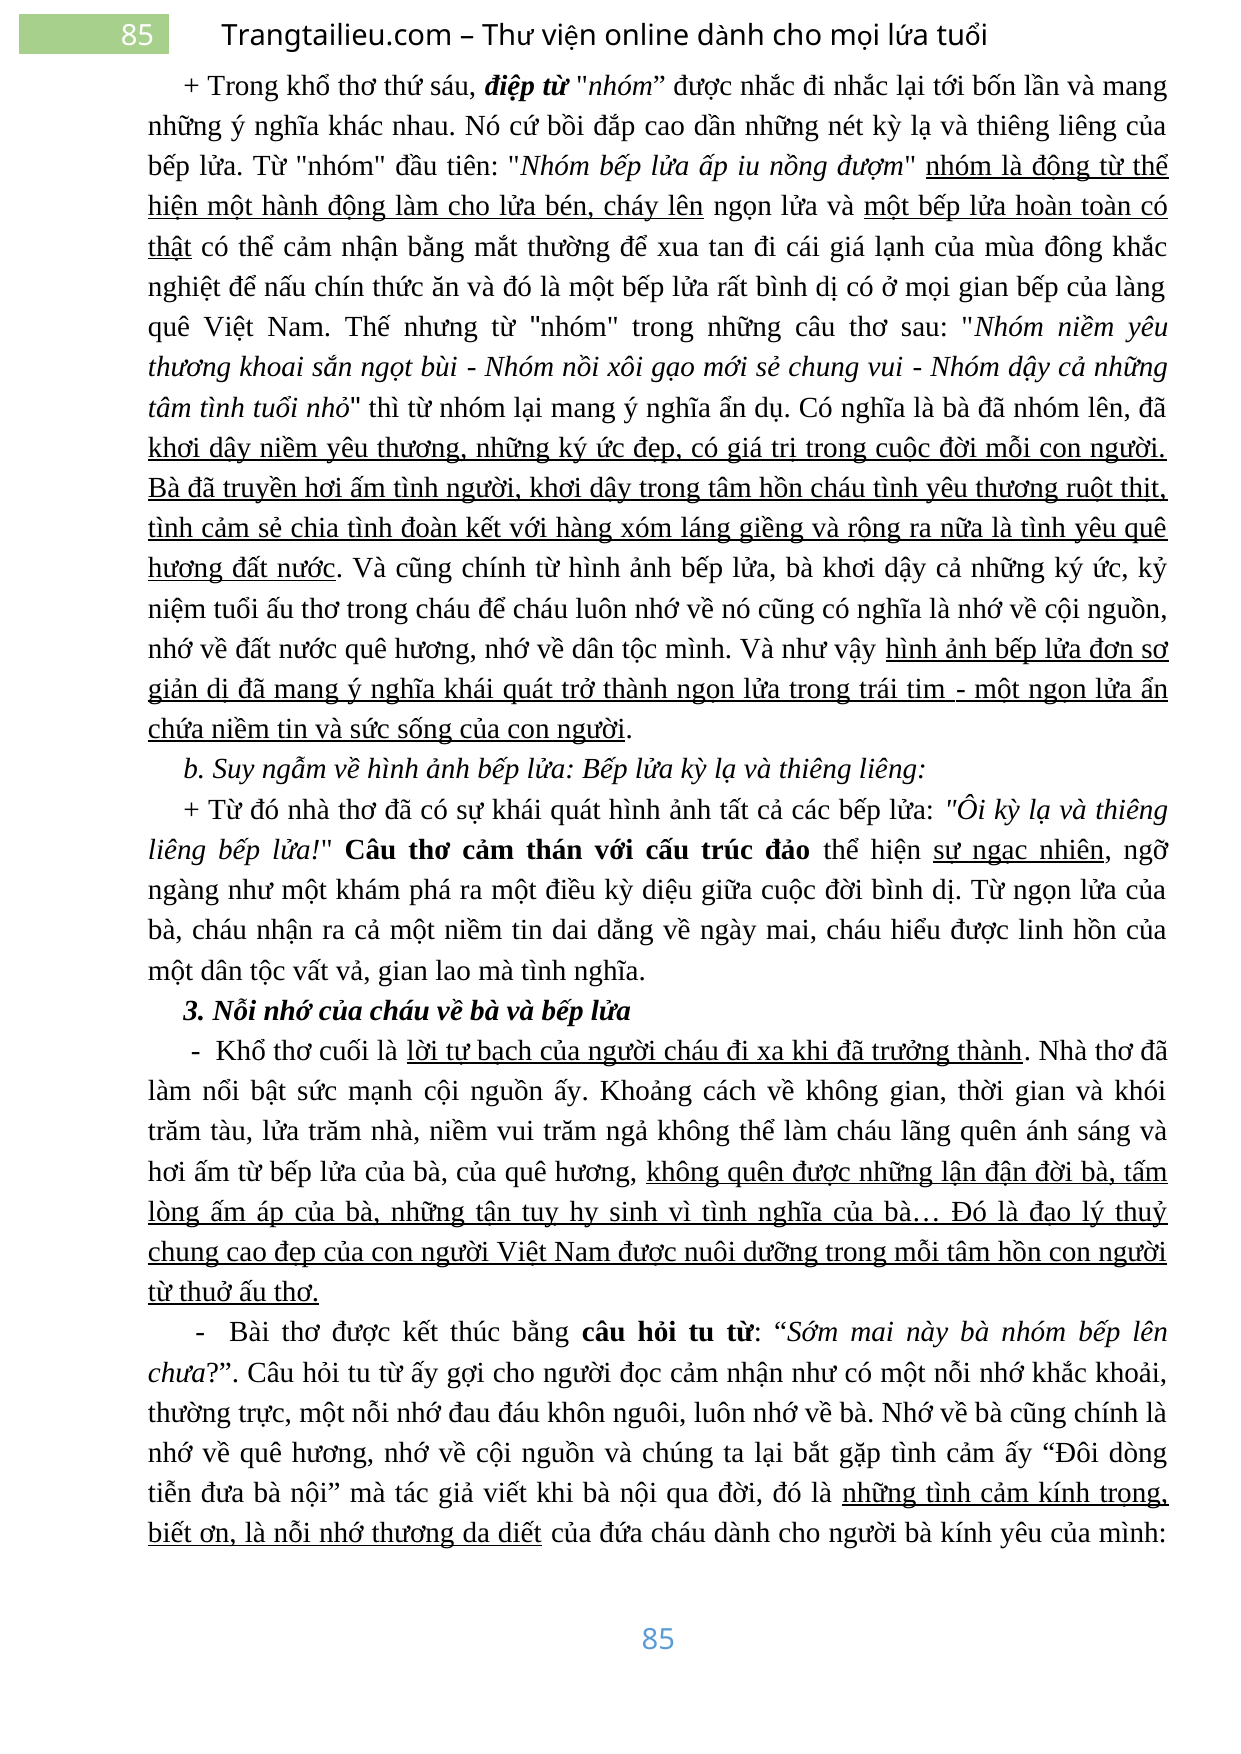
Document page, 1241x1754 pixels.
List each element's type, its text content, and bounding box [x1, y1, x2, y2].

text + Trong khổ thơ thứ sáu, điệp từ "nhóm” được nhắc đi nhắc lại tới bốn lần và mang những ý nghĩa khác nhau. Nó cứ bồi đắp cao dần những nét kỳ lạ và thiêng liêng của bếp lửa. Từ "nhóm" đầu tiên: "Nhóm bếp lửa ấp iu nồng đượm" nhóm là động từ thể hiện một hành động làm cho lửa bén, cháy lên ngọn lửa và một bếp lửa hoàn toàn có thật có thể cảm nhận bằng mắt thường để xua tan đi cái giá lạnh của mùa đông khắc nghiệt để nấu chín thức ăn và đó là một bếp lửa rất bình dị có ở mọi gian bếp của làng quê Việt Nam. Thế nhưng từ "nhóm" trong những câu thơ sau: "Nhóm niềm yêu thương khoai sắn ngọt bùi - Nhóm nồi xôi gạo mới sẻ chung vui - Nhóm dậy cả những tâm tình tuổi nhỏ" thì từ nhóm lại mang ý nghĩa ẩn dụ. Có nghĩa là bà đã nhóm lên, đã khơi dậy niềm yêu thương, những ký ức đẹp, có giá trị trong cuộc đời mỗi con người. Bà đã truyền hơi ấm tình người, khơi dậy trong tâm hồn cháu tình yêu thương ruột thịt, tình cảm sẻ chia tình đoàn kết với hàng xóm láng giềng và rộng ra nữa là tình yêu quê hương đất nước. Và cũng chính từ hình ảnh bếp lửa, bà khơi dậy cả những ký ức, kỷ niệm tuổi ấu thơ trong cháu để cháu luôn nhớ về nó cũng có nghĩa là nhớ về cội nguồn, nhớ về đất nước quê hương, nhớ về dân tộc mình. Và như vậy hình ảnh bếp lửa đơn sơ giản dị đã mang ý nghĩa khái quát trở thành ngọn lửa trong trái tim - một ngọn lửa ẩn chứa niềm tin và sức sống của con người. [148, 68, 1168, 499]
text b. Suy ngẫm về hình ảnh bếp lửa: Bếp lửa kỳ lạ và thiêng liêng: [148, 752, 1168, 785]
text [148, 1314, 1168, 1549]
text + Từ đó nhà thơ đã có sự khái quát hình ảnh tất cả các bếp lửa: "Ôi kỳ lạ và thiêng liêng bếp lửa!" Câu thơ cảm thán với cấu trúc đảo thể hiện sự ngạc nhiên, ngỡ ngàng như một khám phá ra một điều kỳ diệu giữa cuộc đời bình dị. Từ ngọn lửa của bà, cháu nhận ra cả một niềm tin dai dẳng về ngày mai, cháu hiểu được linh hồn của một dân tộc vất vả, gian lao mà tình nghĩa. [148, 792, 1168, 986]
text - Khổ thơ cuối là lời tự bạch của người cháu đi xa khi đã trưởng thành. Nhà thơ đã làm nổi bật sức mạnh cội nguồn ấy. Khoảng cách về không gian, thời gian và khói trăm tàu, lửa trăm nhà, niềm vui trăm ngả không thể làm cháu lãng quên ánh sáng và hơi ấm từ bếp lửa của bà, của quê hương, không quên được những lận đận đời bà, tấm lòng ấm áp của bà, những tận tuỵ hy sinh vì tình nghĩa của bà… Đó là đạo lý thuỷ chung cao đẹp của con người Việt Nam được nuôi dưỡng trong mỗi tâm hồn con người từ thuở ấu thơ. [148, 1033, 1168, 1223]
text + Trong khổ thơ thứ sáu, điệp từ "nhóm” được nhắc đi nhắc lại tới bốn lần và mang những ý nghĩa khác nhau. Nó cứ bồi đắp cao dần những nét kỳ lạ và thiêng liêng của bếp lửa. Từ "nhóm" đầu tiên: "Nhóm bếp lửa ấp iu nồng đượm" nhóm là động từ thể hiện một hành động làm cho lửa bén, cháy lên ngọn lửa và một bếp lửa hoàn toàn có thật có thể cảm nhận bằng mắt thường để xua tan đi cái giá lạnh của mùa đông khắc nghiệt để nấu chín thức ăn và đó là một bếp lửa rất bình dị có ở mọi gian bếp của làng quê Việt Nam. Thế nhưng từ "nhóm" trong những câu thơ sau: "Nhóm niềm yêu thương khoai sắn ngọt bùi - Nhóm nồi xôi gạo mới sẻ chung vui - Nhóm dậy cả những tâm tình tuổi nhỏ" thì từ nhóm lại mang ý nghĩa ẩn dụ. Có nghĩa là bà đã nhóm lên, đã khơi dậy niềm yêu thương, những ký ức đẹp, có giá trị trong cuộc đời mỗi con người. Bà đã truyền hơi ấm tình người, khơi dậy trong tâm hồn cháu tình yêu thương ruột thịt, tình cảm sẻ chia tình đoàn kết với hàng xóm láng giềng và rộng ra nữa là tình yêu quê hương đất nước. Và cũng chính từ hình ảnh bếp lửa, bà khơi dậy cả những ký ức, kỷ niệm tuổi ấu thơ trong cháu để cháu luôn nhớ về nó cũng có nghĩa là nhớ về cội nguồn, nhớ về đất nước quê hương, nhớ về dân tộc mình. Và như vậy hình ảnh bếp lửa đơn sơ giản dị đã mang ý nghĩa khái quát trở thành ngọn lửa trong trái tim - một ngọn lửa ẩn chứa niềm tin và sức sống của con người. [148, 541, 1168, 700]
text - Khổ thơ cuối là lời tự bạch của người cháu đi xa khi đã trưởng thành. Nhà thơ đã làm nổi bật sức mạnh cội nguồn ấy. Khoảng cách về không gian, thời gian và khói trăm tàu, lửa trăm nhà, niềm vui trăm ngả không thể làm cháu lãng quên ánh sáng và hơi ấm từ bếp lửa của bà, của quê hương, không quên được những lận đận đời bà, tấm lòng ấm áp của bà, những tận tuỵ hy sinh vì tình nghĩa của bà… Đó là đạo lý thuỷ chung cao đẹp của con người Việt Nam được nuôi dưỡng trong mỗi tâm hồn con người từ thuở ấu thơ. [148, 1225, 1168, 1308]
text 3. Nỗi nhớ của cháu về bà và bếp lửa [148, 993, 1168, 1026]
